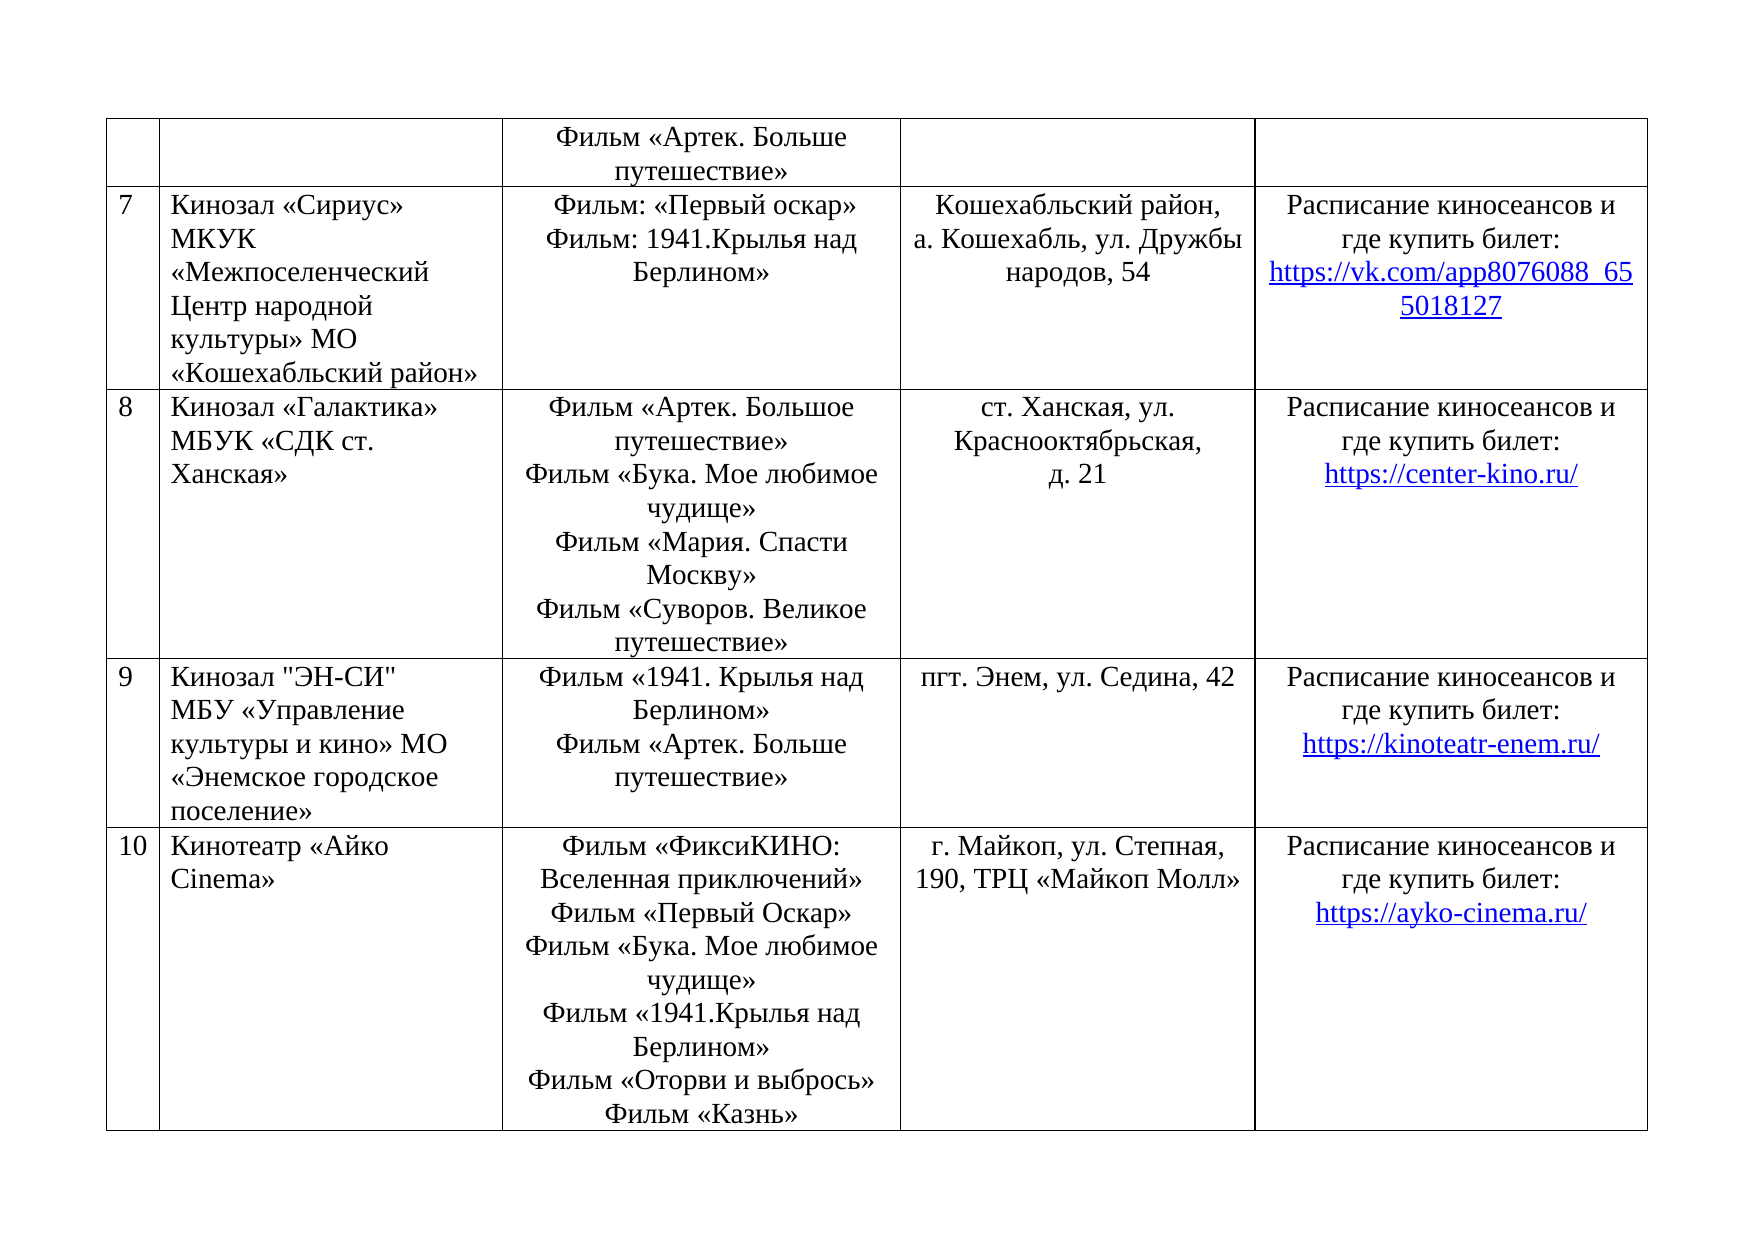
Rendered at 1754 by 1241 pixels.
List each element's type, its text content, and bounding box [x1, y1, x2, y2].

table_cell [503, 119, 900, 186]
table_cell 8 [107, 390, 159, 658]
table_cell Кинотеатр «Айко Cinema» [160, 828, 502, 1129]
table_cell Фильм «Артек. Большое путешествие» Фильм «Бука. Мое любимое чудище» Фильм «Мария. Спасти Москву» Фильм «Суворов. Великое путешествие» [503, 390, 900, 658]
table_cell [1256, 119, 1647, 186]
table_cell 7 [107, 187, 159, 388]
table_cell Расписание киносеансов и где купить билет: https://kinoteatr-enem.ru/ [1256, 659, 1647, 827]
table_cell Кинозал «Галактика» МБУК «СДК ст. Ханская» [160, 390, 502, 658]
table_cell Кинозал «Сириус» МКУК «Межпоселенческий Центр народной культуры» МО «Кошехабльский район» [160, 187, 502, 388]
table_cell ст. Ханская, ул. Краснооктябрьская, д. 21 [901, 390, 1254, 658]
table_cell Кошехабльский район, а. Кошехабль, ул. Дружбы народов, 54 [901, 187, 1254, 388]
table_cell Фильм: «Первый оскар» Фильм: 1941.Крылья над Берлином» [503, 187, 900, 388]
table_cell Расписание киносеансов и где купить билет: https://vk.com/app8076088_655018127 [1256, 187, 1647, 388]
table_cell 6 [107, 119, 159, 186]
table_cell Расписание киносеансов и где купить билет: https://ayko-cinema.ru/ [1256, 828, 1647, 1129]
table_cell Фильм «1941. Крылья над Берлином» Фильм «Артек. Больше путешествие» [503, 659, 900, 827]
table_cell Кинозал "ЭН-СИ" МБУ «Управление культуры и кино» МО «Энемское городское поселение» [160, 659, 502, 827]
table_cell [901, 119, 1254, 186]
table_cell 9 [107, 659, 159, 827]
table_cell Фильм «ФиксиКИНО: Вселенная приключений» Фильм «Первый Оскар» Фильм «Бука. Мое любимое чудище» Фильм «1941.Крылья над Берлином» Фильм «Оторви и выбрось» Фильм «Казнь» [503, 828, 900, 1129]
table_cell пгт. Энем, ул. Седина, 42 [901, 659, 1254, 827]
table_cell Расписание киносеансов и где купить билет: https://center-kino.ru/ [1256, 390, 1647, 658]
table_cell г. Майкоп, ул. Степная, 190, ТРЦ «Майкоп Молл» [901, 828, 1254, 1129]
table_cell 10 [107, 828, 159, 1129]
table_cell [160, 119, 502, 186]
